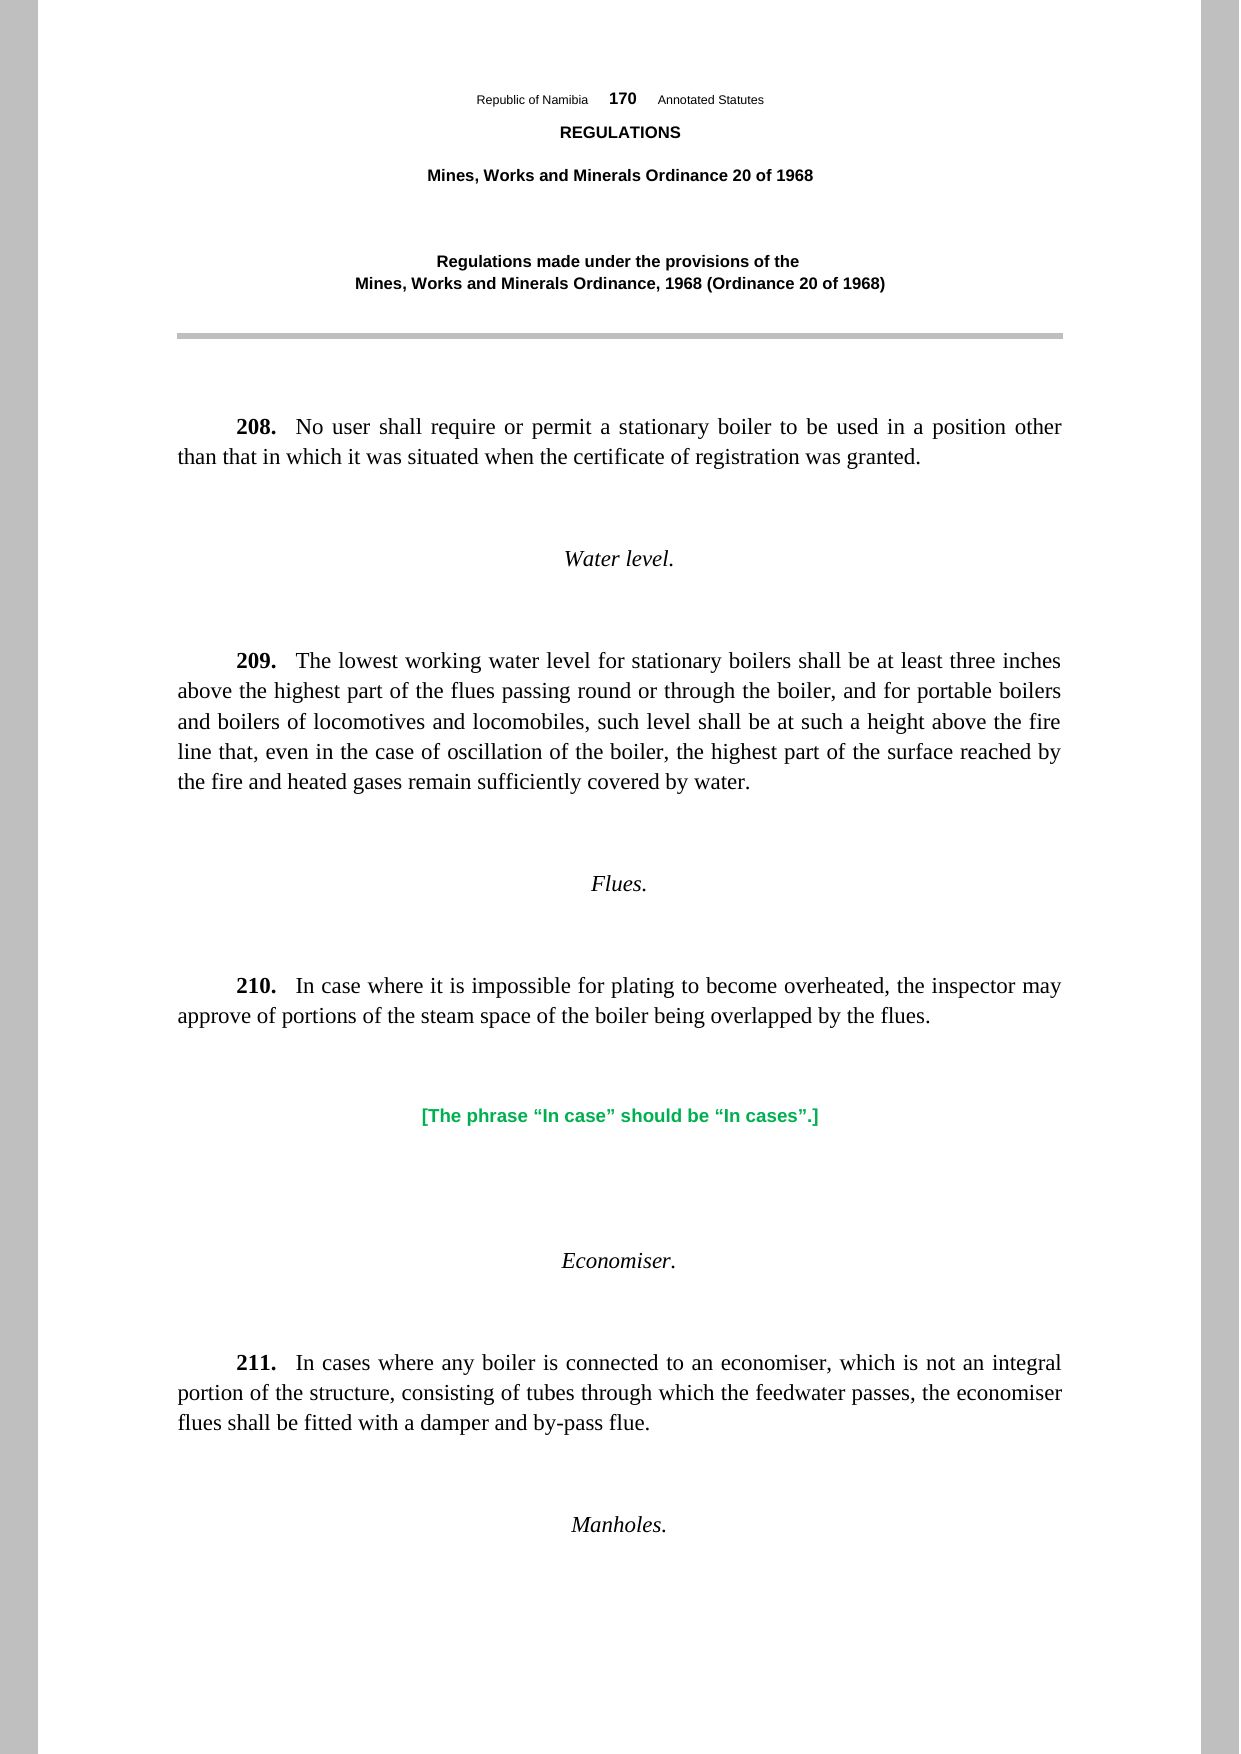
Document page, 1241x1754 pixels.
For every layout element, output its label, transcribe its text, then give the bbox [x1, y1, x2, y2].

text 210. In case where it is impossible for plating to become overheated, the inspector may approve of portions of the steam space of the boiler being overlapped by the flues. [177, 972, 1063, 1029]
text 209. The lowest working water level for stationary boilers shall be at least three inches above the highest part of the flues passing round or through the boiler, and for portable boilers and boilers of locomotives and locomobiles, such level shall be at such a height above the fire line that, even in the case of oscillation of the boiler, the highest part of the surface reached by the fire and heated gases remain sufficiently covered by water. [177, 647, 1063, 794]
text Water level. [177, 545, 1063, 572]
text 208. No user shall require or permit a stationary boiler to be used in a position other than that in which it was situated when the certificate of registration was granted. [177, 413, 1063, 469]
text [The phrase “In case” should be “In cases”.] [177, 1105, 1063, 1126]
text Flues. [177, 870, 1063, 897]
text Manholes. [177, 1512, 1063, 1538]
text 211. In cases where any boiler is connected to an economiser, which is not an integral portion of the structure, consisting of tubes through which the feedwater passes, the economiser flues shall be fitted with a damper and by-pass flue. [177, 1349, 1063, 1436]
text Economiser. [177, 1247, 1063, 1273]
